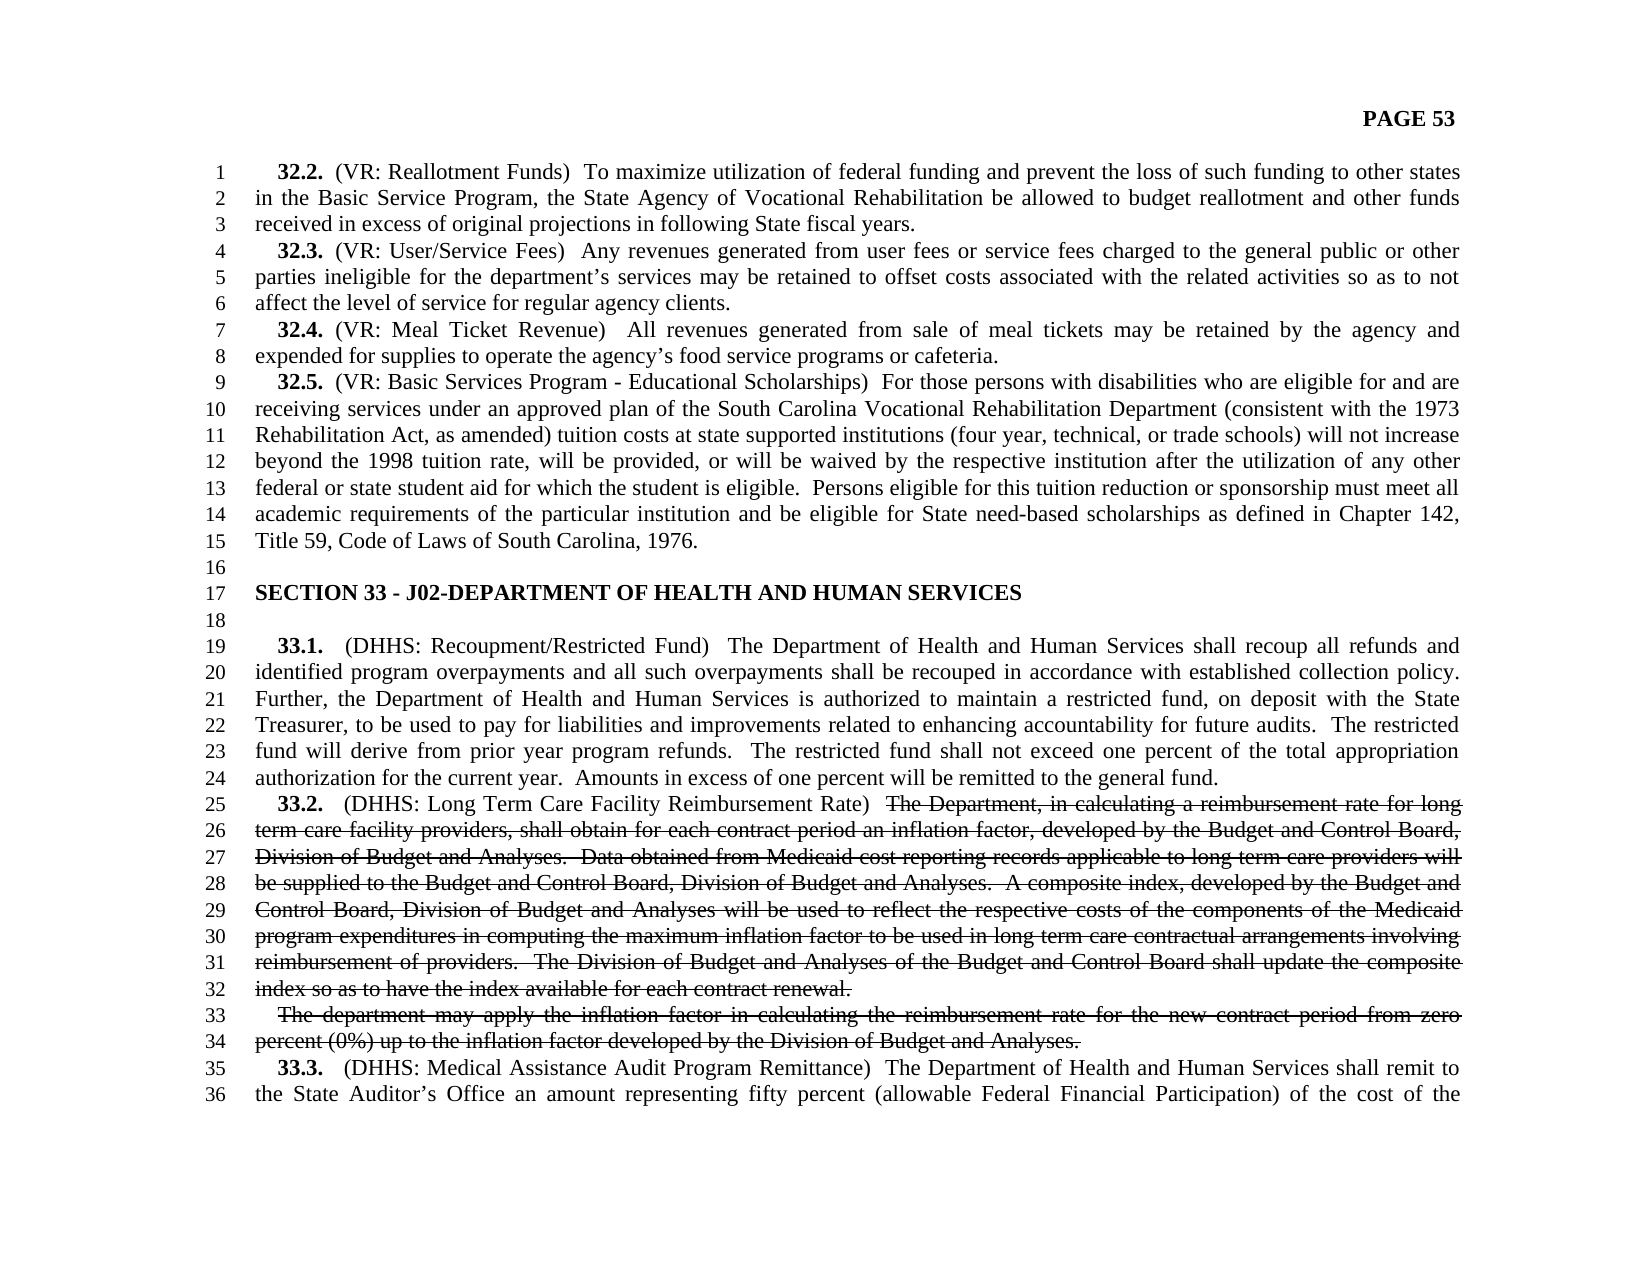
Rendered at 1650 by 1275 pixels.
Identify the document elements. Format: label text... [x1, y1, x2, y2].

text The department may apply the inflation factor in calculating the reimbursement rate for the new contract period from zero percent (0%) up to the inflation factor developed by the Division of Budget and Analyses. [255, 1001, 1462, 1054]
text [255, 1054, 1462, 1106]
text 33.1. (DHHS: Recoupment/Restricted Fund) The Department of Health and Human Services shall recoup all refunds and identified program overpayments and all such overpayments shall be recouped in accordance with established collection policy. Further, the Department of Health and Human Services is authorized to maintain a restricted fund, on deposit with the State Treasurer, to be used to pay for liabilities and improvements related to enhancing accountability for future audits. The restricted fund will derive from prior year program refunds. The restricted fund shall not exceed one percent of the total appropriation authorization for the current year. Amounts in excess of one percent will be remitted to the general fund. [255, 632, 1462, 790]
text 32.4. (VR: Meal Ticket Revenue) All revenues generated from sale of meal tickets may be retained by the agency and expended for supplies to operate the agency’s food service programs or cafeteria. [255, 316, 1462, 368]
text 32.2. (VR: Reallotment Funds) To maximize utilization of federal funding and prevent the loss of such funding to other states in the Basic Service Program, the State Agency of Vocational Rehabilitation be allowed to budget reallotment and other funds received in excess of original projections in following State fiscal years. [255, 158, 1462, 237]
text 32.3. (VR: User/Service Fees) Any revenues generated from user fees or service fees charged to the general public or other parties ineligible for the department’s services may be retained to offset costs associated with the related activities so as to not affect the level of service for regular agency clients. [255, 237, 1462, 316]
text 33.2. (DHHS: Long Term Care Facility Reimbursement Rate) The Department, in calculating a reimbursement rate for long term care facility providers, shall obtain for each contract period an inflation factor, developed by the Budget and Control Board, Division of Budget and Analyses. Data obtained from Medicaid cost reporting records applicable to long term care providers will be supplied to the Budget and Control Board, Division of Budget and Analyses. A composite index, developed by the Budget and Control Board, Division of Budget and Analyses will be used to reflect the respective costs of the components of the Medicaid program expenditures in computing the maximum inflation factor to be used in long term care contractual arrangements involving reimbursement of providers. The Division of Budget and Analyses of the Budget and Control Board shall update the composite index so as to have the index available for each contract renewal. [255, 859, 1462, 910]
text 33.2. (DHHS: Long Term Care Facility Reimbursement Rate) The Department, in calculating a reimbursement rate for long term care facility providers, shall obtain for each contract period an inflation factor, developed by the Budget and Control Board, Division of Budget and Analyses. Data obtained from Medicaid cost reporting records applicable to long term care providers will be supplied to the Budget and Control Board, Division of Budget and Analyses. A composite index, developed by the Budget and Control Board, Division of Budget and Analyses will be used to reflect the respective costs of the components of the Medicaid program expenditures in computing the maximum inflation factor to be used in long term care contractual arrangements involving reimbursement of providers. The Division of Budget and Analyses of the Budget and Control Board shall update the composite index so as to have the index available for each contract renewal. [255, 790, 1462, 857]
text 32.5. (VR: Basic Services Program - Educational Scholarships) For those persons with disabilities who are eligible for and are receiving services under an approved plan of the South Carolina Vocational Rehabilitation Department (consistent with the 1973 Rehabilitation Act, as amended) tuition costs at state supported institutions (four year, technical, or trade schools) will not increase beyond the 1998 tuition rate, will be provided, or will be waived by the respective institution after the utilization of any other federal or state student aid for which the student is eligible. Persons eligible for this tuition reduction or sponsorship must meet all academic requirements of the particular institution and be eligible for State need-based scholarships as defined in Chapter 142, Title 59, Code of Laws of South Carolina, 1976. [255, 368, 1462, 553]
text SECTION 33 - J02-DEPARTMENT OF HEALTH AND HUMAN SERVICES [255, 579, 1462, 606]
text 33.2. (DHHS: Long Term Care Facility Reimbursement Rate) The Department, in calculating a reimbursement rate for long term care facility providers, shall obtain for each contract period an inflation factor, developed by the Budget and Control Board, Division of Budget and Analyses. Data obtained from Medicaid cost reporting records applicable to long term care providers will be supplied to the Budget and Control Board, Division of Budget and Analyses. A composite index, developed by the Budget and Control Board, Division of Budget and Analyses will be used to reflect the respective costs of the components of the Medicaid program expenditures in computing the maximum inflation factor to be used in long term care contractual arrangements involving reimbursement of providers. The Division of Budget and Analyses of the Budget and Control Board shall update the composite index so as to have the index available for each contract renewal. [255, 911, 1462, 963]
